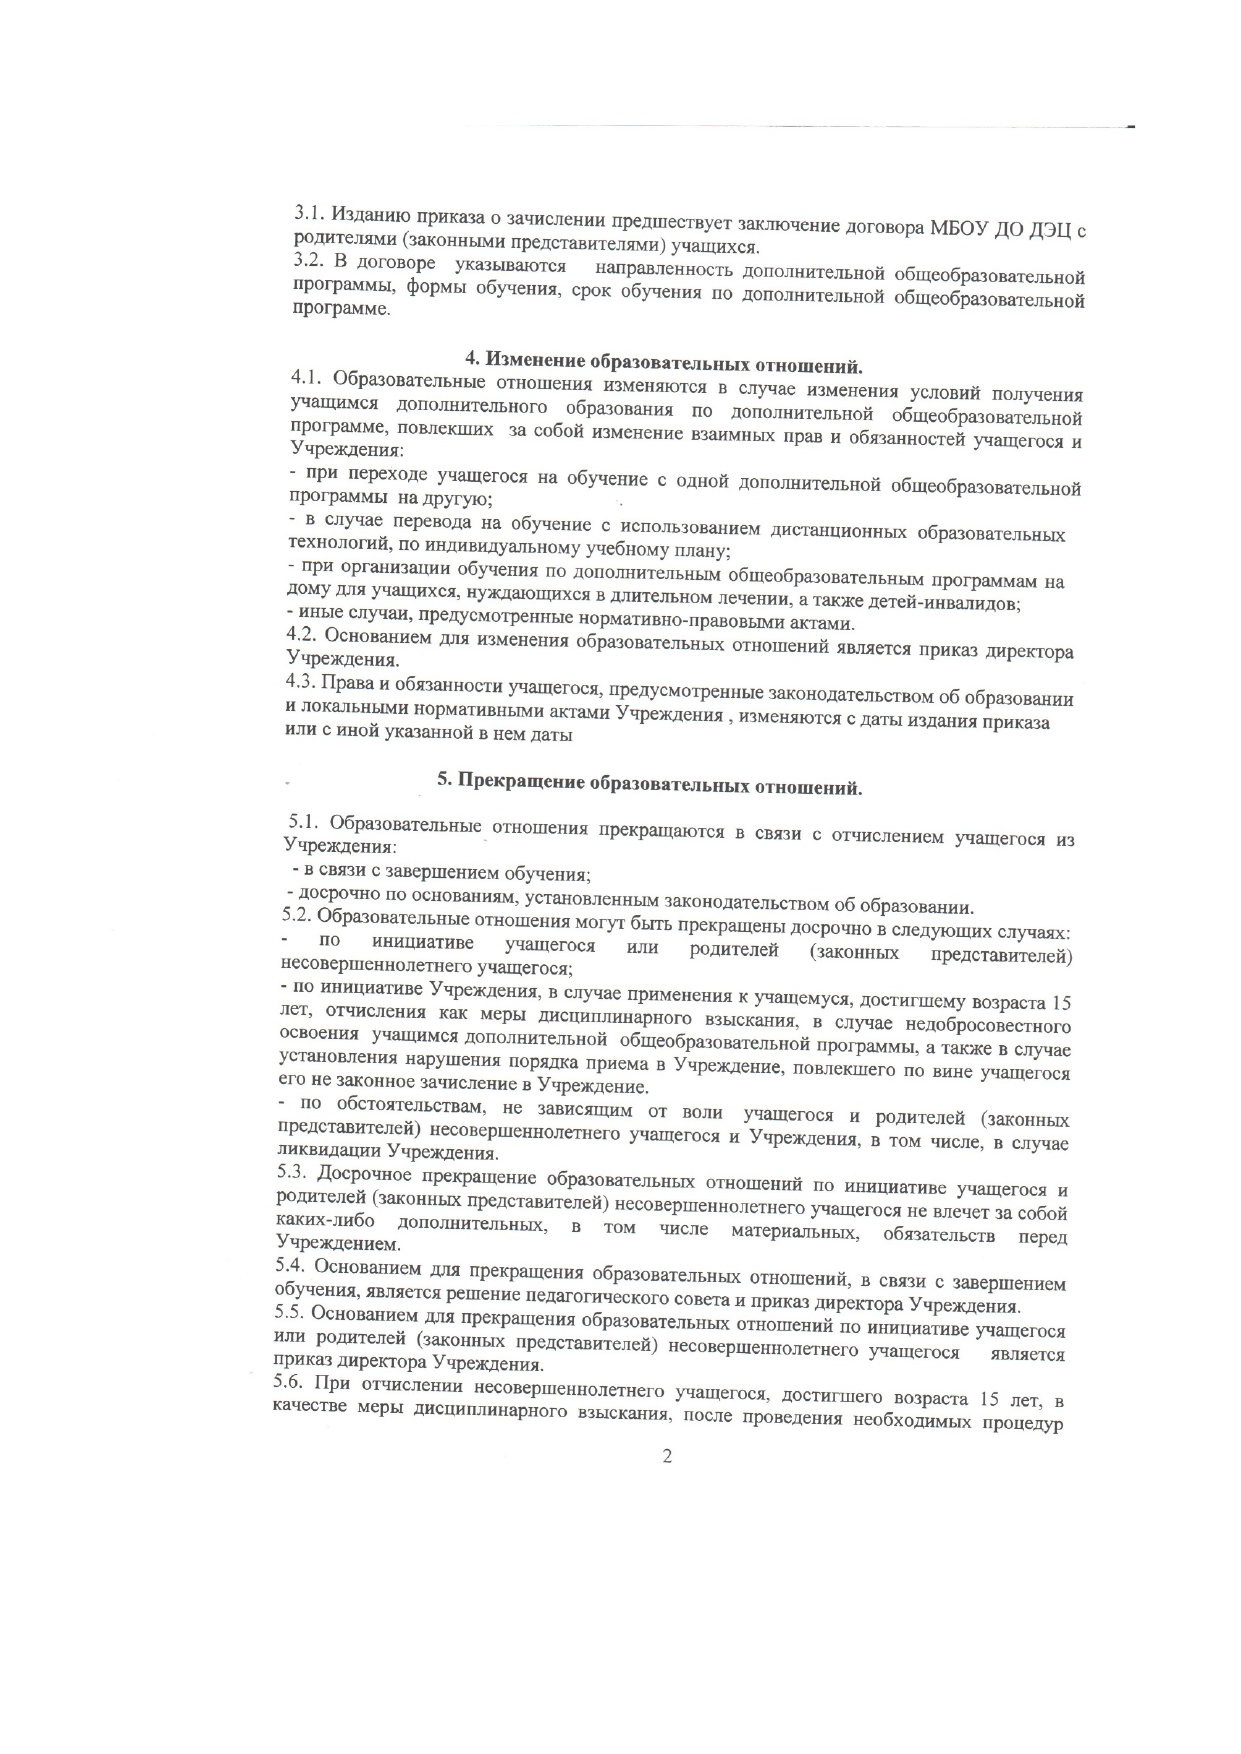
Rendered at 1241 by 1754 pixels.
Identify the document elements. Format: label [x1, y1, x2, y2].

picture [103, 118, 1136, 1534]
